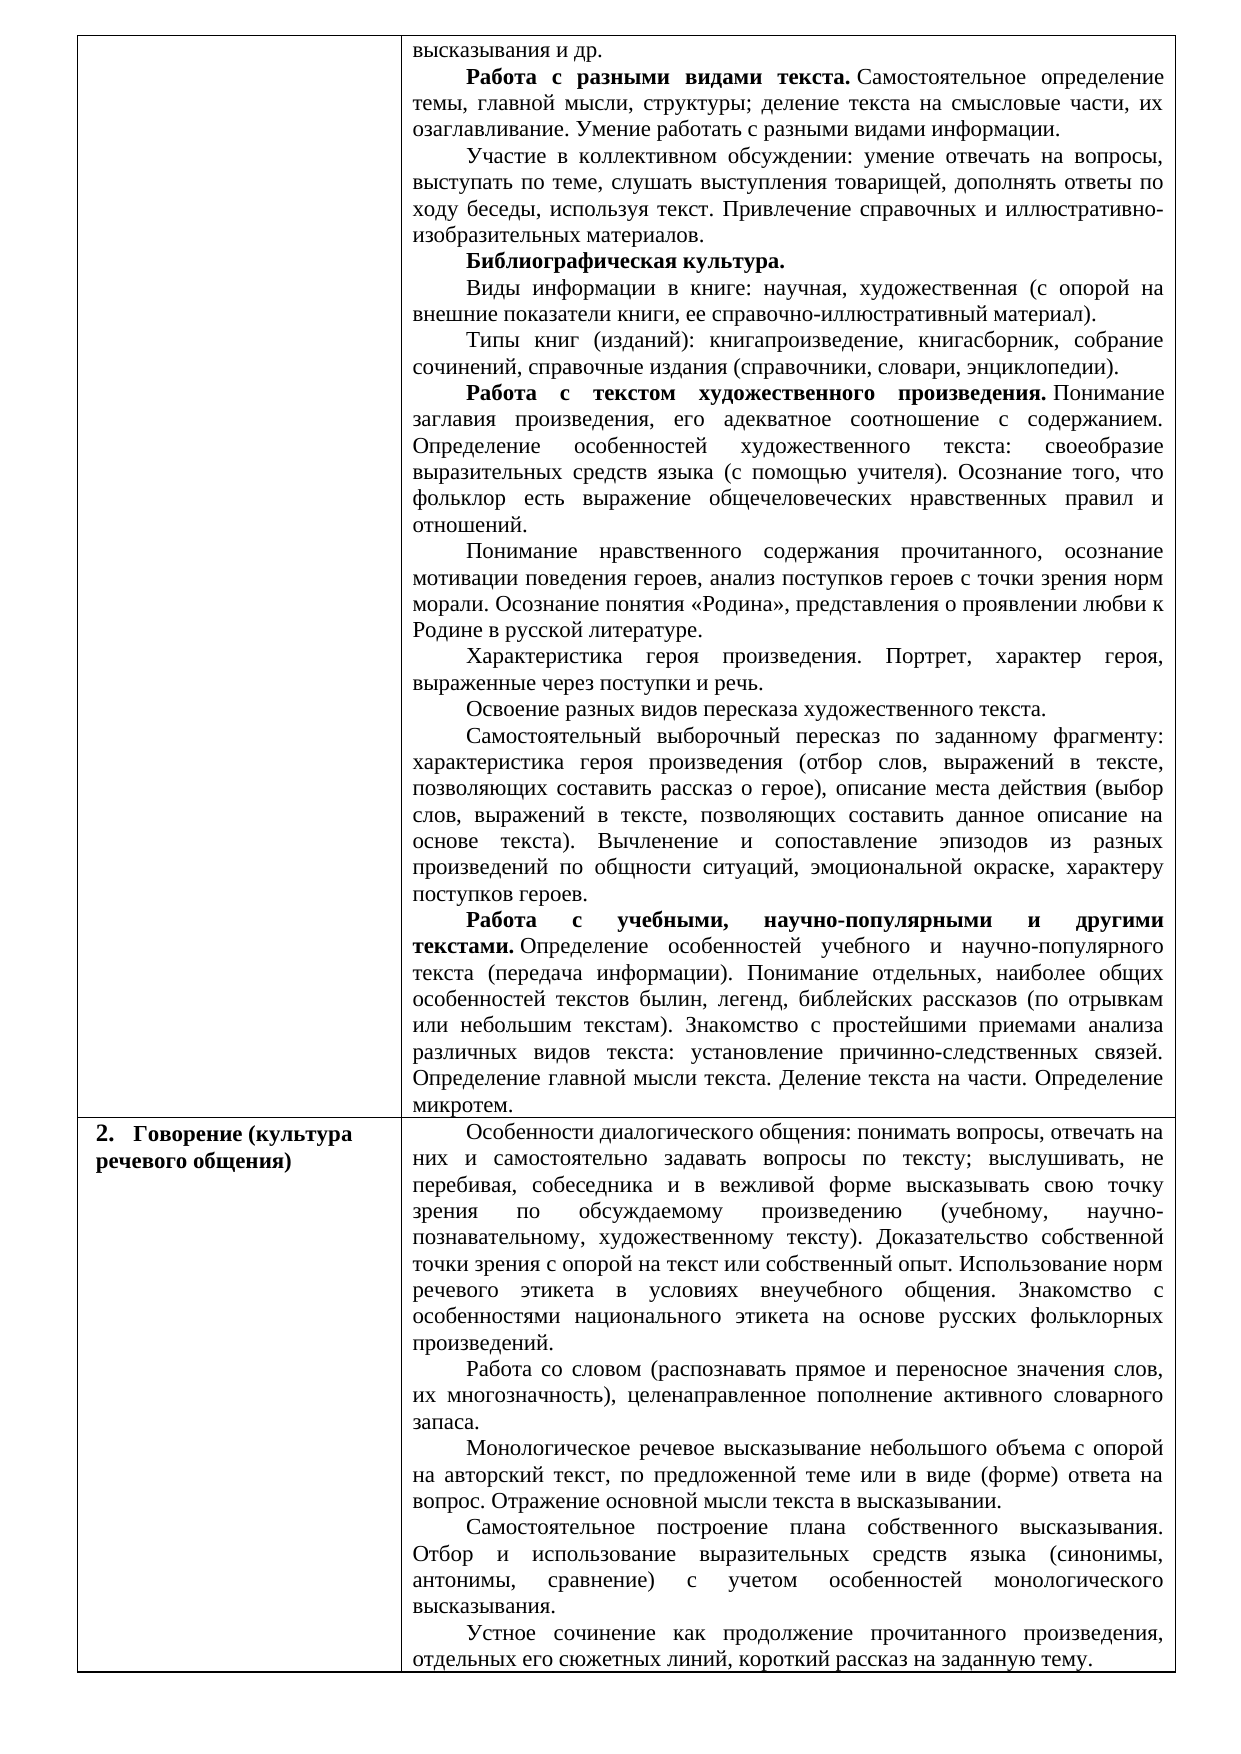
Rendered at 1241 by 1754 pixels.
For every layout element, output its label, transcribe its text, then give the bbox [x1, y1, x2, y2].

table_cell Говорение (культура речевого общения) [78, 1118, 401, 1671]
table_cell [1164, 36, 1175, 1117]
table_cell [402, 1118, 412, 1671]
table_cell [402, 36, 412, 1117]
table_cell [78, 36, 401, 1117]
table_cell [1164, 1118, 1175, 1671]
